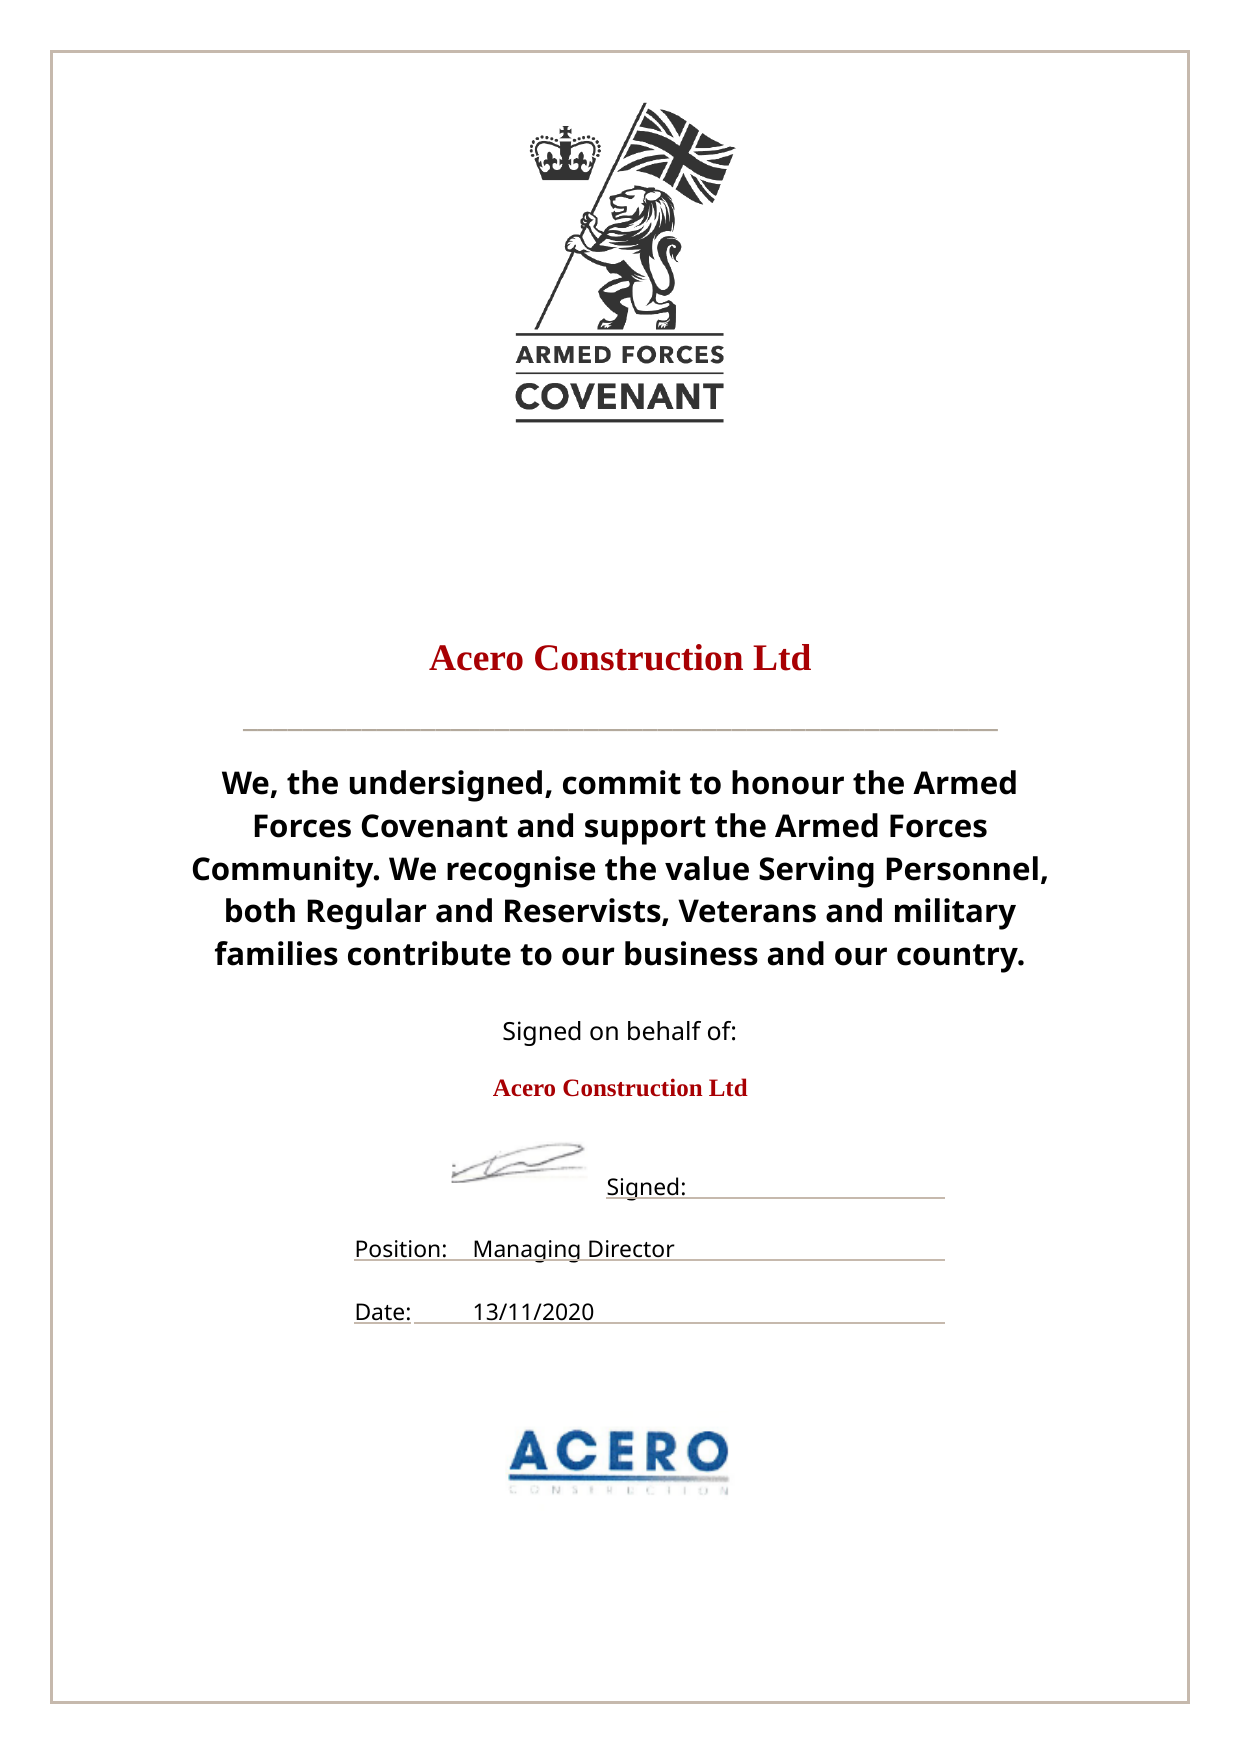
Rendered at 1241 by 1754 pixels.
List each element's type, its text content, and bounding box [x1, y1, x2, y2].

picture [461, 47, 778, 476]
text Forces Covenant and support the Armed Forces [118, 804, 1122, 846]
text families contribute to our business and our country. [118, 932, 1122, 974]
picture [504, 1411, 736, 1511]
subtitle Acero Construction Ltd [118, 1073, 1122, 1102]
subtitle Acero Construction Ltd [118, 635, 1122, 678]
text We, the undersigned, commit to honour the Armed [118, 761, 1122, 804]
text Signed: [354, 1171, 1122, 1202]
text Date: 13/11/2020 [354, 1296, 1122, 1327]
text Community. We recognise the value Serving Personnel, [118, 846, 1122, 889]
picture [451, 1140, 588, 1183]
text Signed on behalf of: [118, 1014, 1122, 1048]
text Position: Managing Director [354, 1233, 1122, 1264]
text both Regular and Reservists, Veterans and military [118, 889, 1122, 932]
text ___________________________________________________ [118, 691, 1122, 736]
